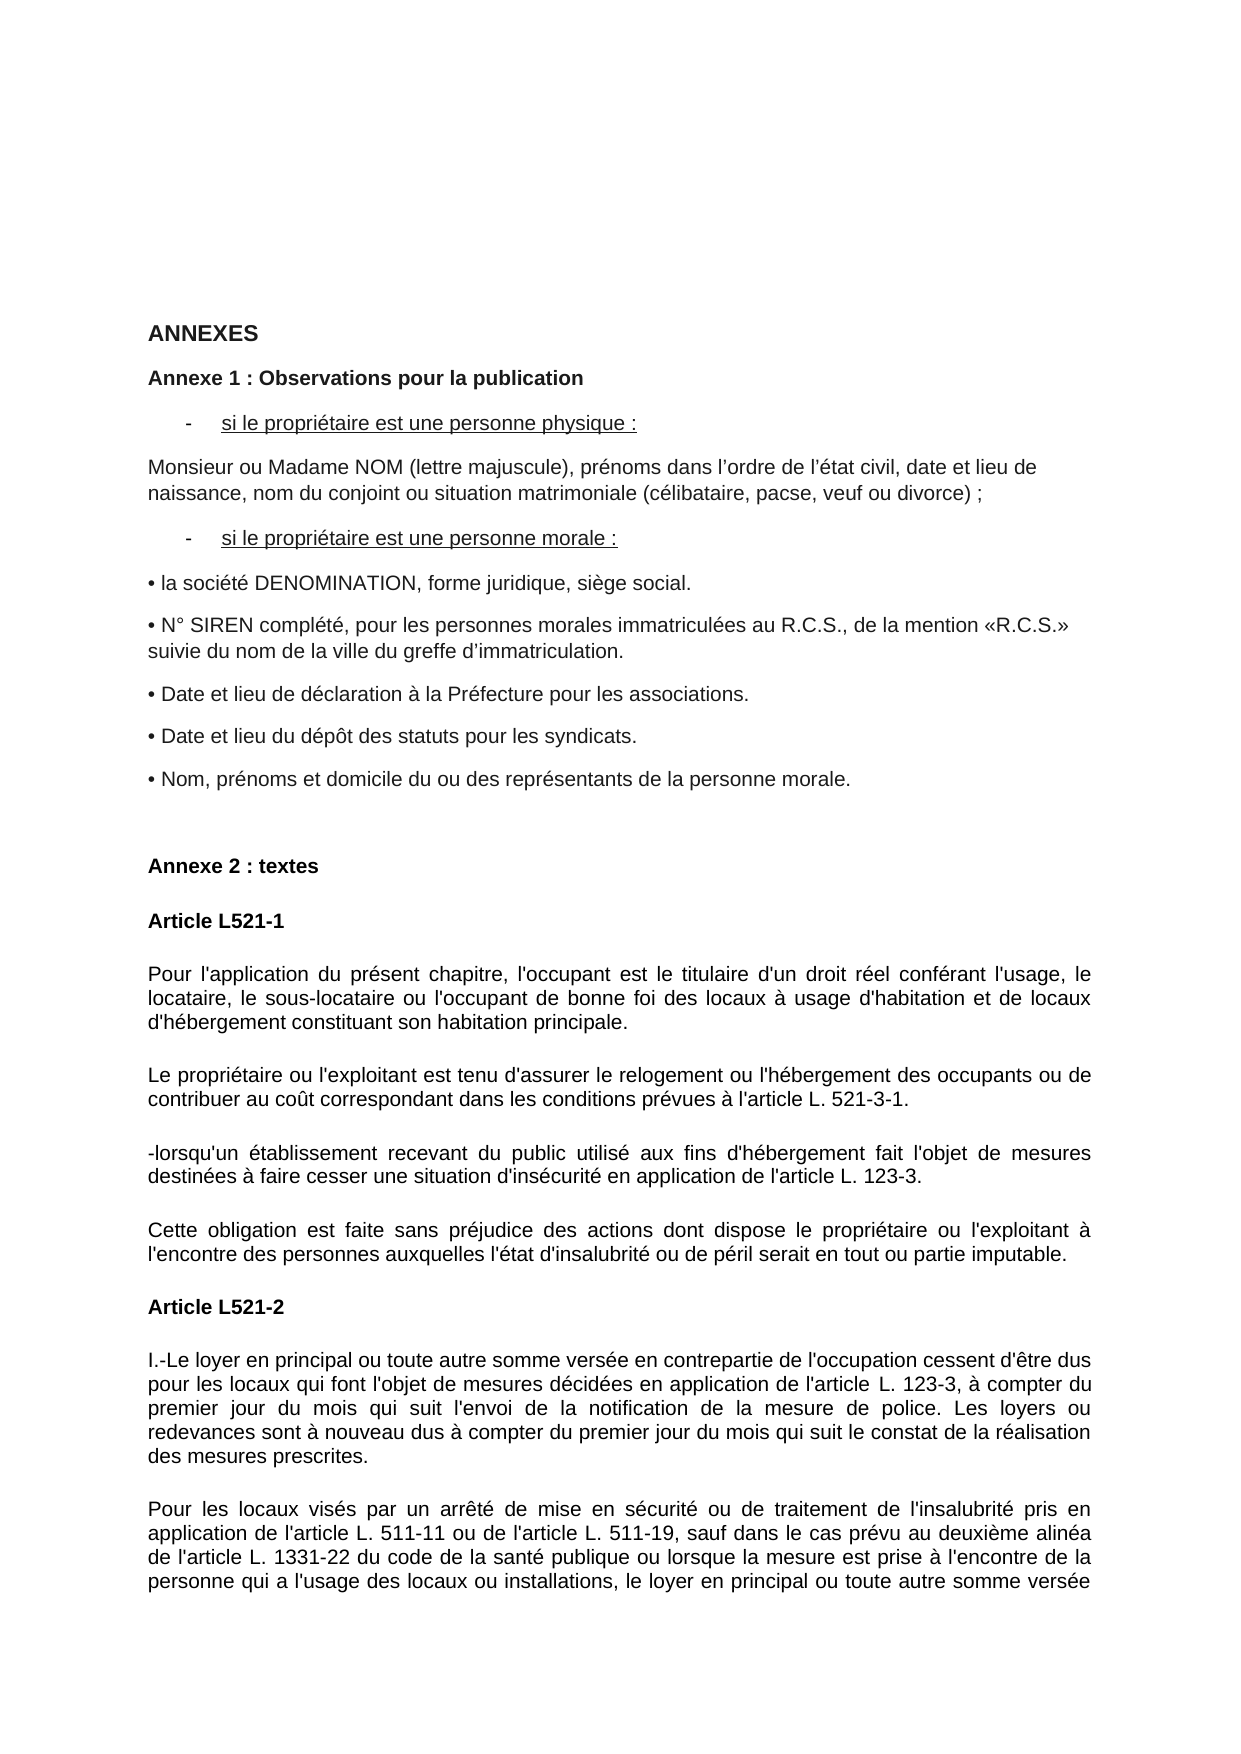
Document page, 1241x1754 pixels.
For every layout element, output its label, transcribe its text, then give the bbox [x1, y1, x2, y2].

text Article L521-2 [148, 1294, 1093, 1318]
text Annexe 2 : textes [148, 854, 1093, 878]
list si le propriétaire est une personne physique : [185, 408, 1093, 436]
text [148, 1497, 1093, 1592]
text Article L521-1 [148, 909, 1093, 933]
text Pour l'application du présent chapitre, l'occupant est le titulaire d'un droit réel conférant l'usage, le locataire, le sous-locataire ou l'occupant de bonne foi des locaux à usage d'habitation et de locaux d'hébergement constituant son habitation principale. [148, 962, 1093, 1034]
text • Nom, prénoms et domicile du ou des représentants de la personne morale. [148, 767, 1093, 791]
text • la société DENOMINATION, forme juridique, siège social. [148, 571, 1093, 595]
text ANNEXES [148, 320, 1093, 347]
text • Date et lieu de déclaration à la Préfecture pour les associations. [148, 682, 1093, 706]
text Annexe 1 : Observations pour la publication [148, 365, 1093, 389]
text • N° SIREN complété, pour les personnes morales immatriculées au R.C.S., de la mention «R.C.S.» suivie du nom de la ville du greffe d’immatriculation. [148, 613, 1093, 663]
text Le propriétaire ou l'exploitant est tenu d'assurer le relogement ou l'hébergement des occupants ou de contribuer au coût correspondant dans les conditions prévues à l'article L. 521-3-1. [148, 1063, 1093, 1111]
text I.-Le loyer en principal ou toute autre somme versée en contrepartie de l'occupation cessent d'être dus pour les locaux qui font l'objet de mesures décidées en application de l'article L. 123-3, à compter du premier jour du mois qui suit l'envoi de la notification de la mesure de police. Les loyers ou redevances sont à nouveau dus à compter du premier jour du mois qui suit le constat de la réalisation des mesures prescrites. [148, 1348, 1093, 1467]
text -lorsqu'un établissement recevant du public utilisé aux fins d'hébergement fait l'objet de mesures destinées à faire cesser une situation d'insécurité en application de l'article L. 123-3. [148, 1140, 1093, 1188]
text Monsieur ou Madame NOM (lettre majuscule), prénoms dans l’ordre de l’état civil, date et lieu de naissance, nom du conjoint ou situation matrimoniale (célibataire, pacse, veuf ou divorce) ; [148, 455, 1093, 505]
text • Date et lieu du dépôt des statuts pour les syndicats. [148, 724, 1093, 748]
list si le propriétaire est une personne morale : [185, 523, 1093, 552]
text Cette obligation est faite sans préjudice des actions dont dispose le propriétaire ou l'exploitant à l'encontre des personnes auxquelles l'état d'insalubrité ou de péril serait en tout ou partie imputable. [148, 1217, 1093, 1265]
